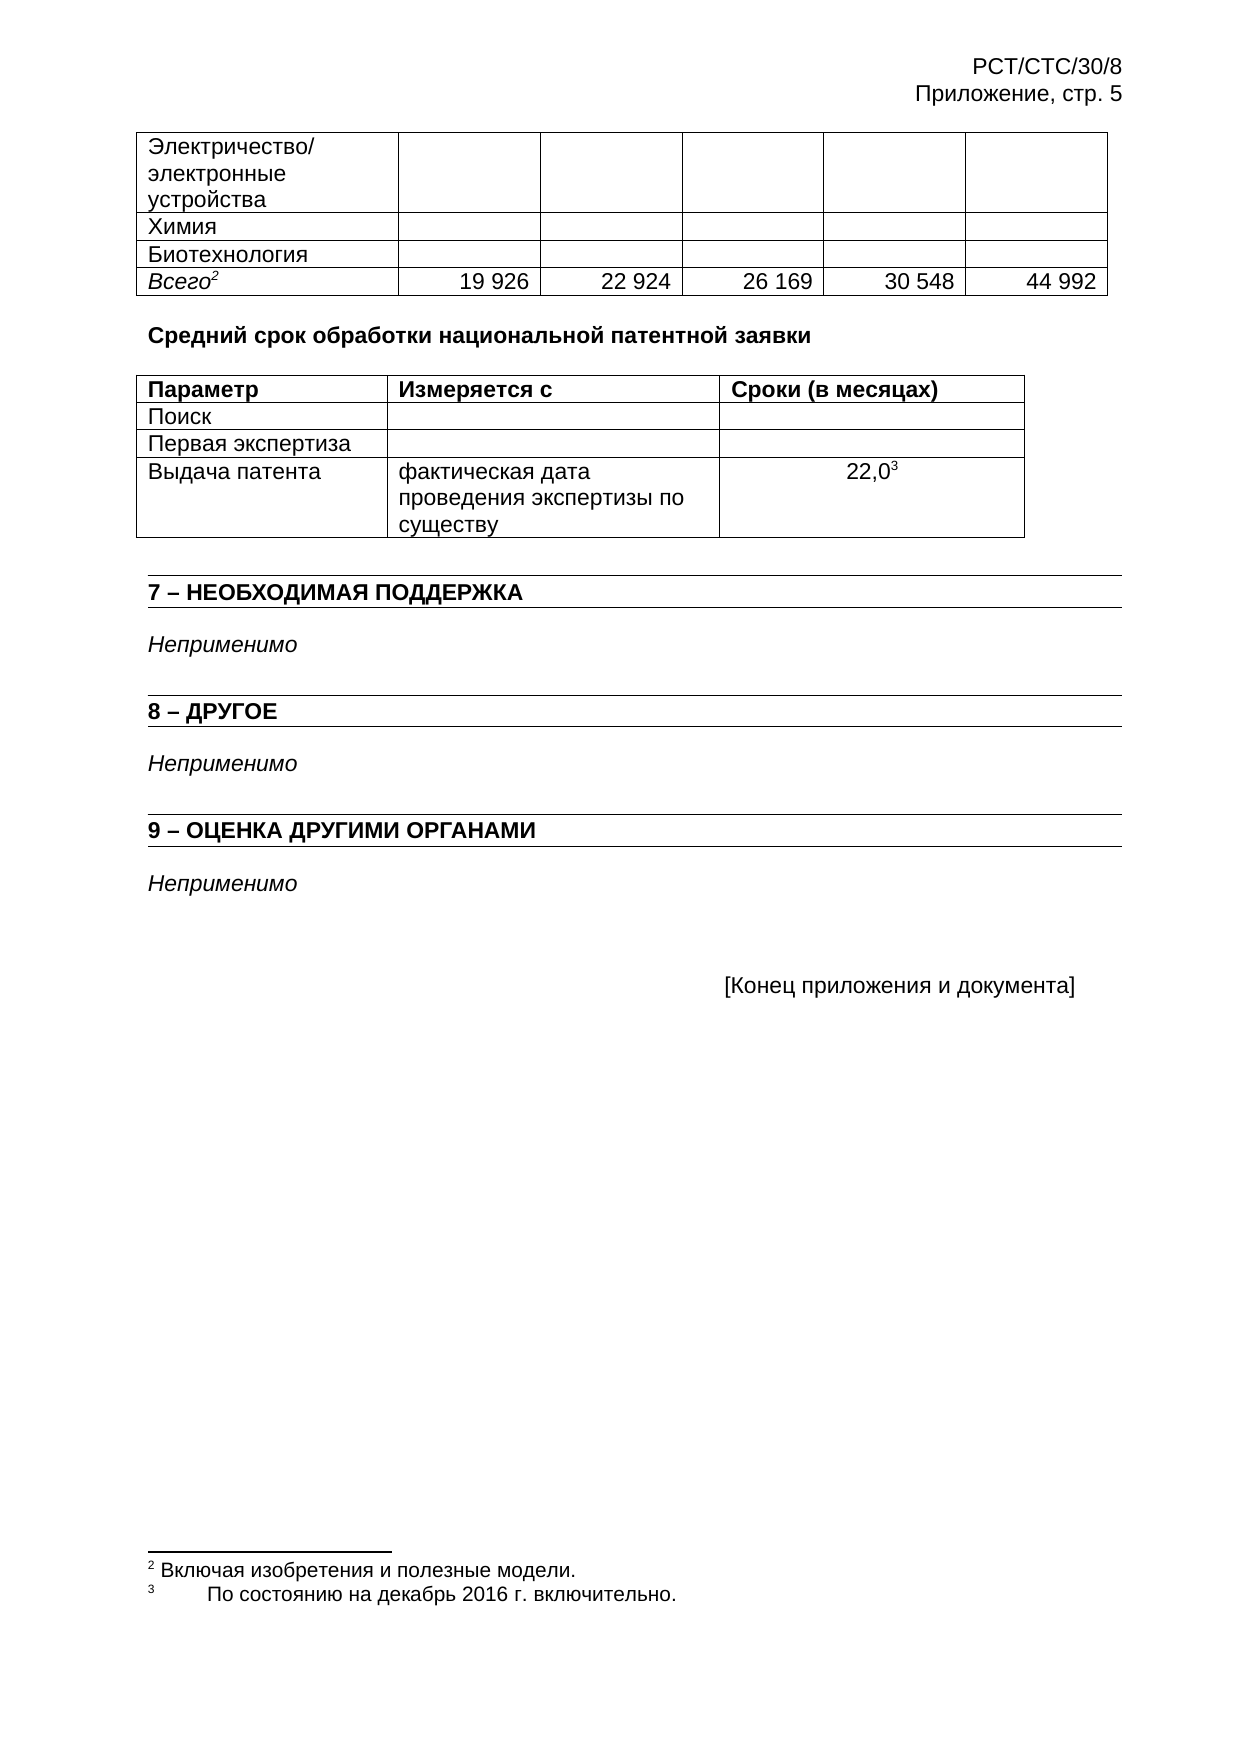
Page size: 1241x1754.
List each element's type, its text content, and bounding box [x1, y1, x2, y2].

table_cell [541, 133, 682, 212]
text Средний срок обработки национальной патентной заявки [148, 322, 1122, 348]
subtitle 7 – необходимая поддержка [148, 576, 1122, 607]
table_cell [541, 241, 682, 267]
table_cell Выдача патента [137, 458, 387, 537]
table_cell 19 926 [399, 268, 540, 294]
table_cell [399, 133, 540, 212]
table_cell фактическая дата проведения экспертизы по существу [388, 458, 719, 537]
table_cell [824, 133, 965, 212]
table_cell [399, 213, 540, 240]
text Неприменимо [148, 631, 1122, 657]
text [Конец приложения и документа] [724, 972, 1122, 998]
table_cell 22,0 [720, 458, 1024, 537]
table_cell Биотехнология [137, 241, 398, 267]
text Неприменимо [148, 750, 1122, 777]
table_cell [388, 430, 719, 457]
table_cell [683, 241, 823, 267]
table_cell Химия [137, 213, 398, 240]
subtitle 9 – Оценка другими органами [148, 815, 1122, 846]
table_cell 22 924 [541, 268, 682, 294]
table_cell [966, 241, 1107, 267]
table_cell Поиск [137, 403, 387, 429]
table_cell [683, 133, 823, 212]
table_cell [541, 213, 682, 240]
table_cell 30 548 [824, 268, 965, 294]
subtitle 8 – другое [148, 696, 1122, 726]
table_cell [683, 213, 823, 240]
table_cell [720, 430, 1024, 457]
table_cell [966, 133, 1107, 212]
table_cell Всего [137, 268, 398, 294]
table_cell Первая экспертиза [137, 430, 387, 457]
table_header Измеряется с [388, 376, 719, 402]
table_cell [720, 403, 1024, 429]
table_cell [388, 403, 719, 429]
table_cell Электричество/электронные устройства [137, 133, 398, 212]
table_cell [966, 213, 1107, 240]
table_cell 26 169 [683, 268, 823, 294]
text Неприменимо [148, 870, 1122, 896]
table_header Параметр [137, 376, 387, 402]
table_cell 44 992 [966, 268, 1107, 294]
table_header Сроки (в месяцах) [720, 376, 1024, 402]
table_cell [824, 213, 965, 240]
table_cell [824, 241, 965, 267]
table_cell [399, 241, 540, 267]
